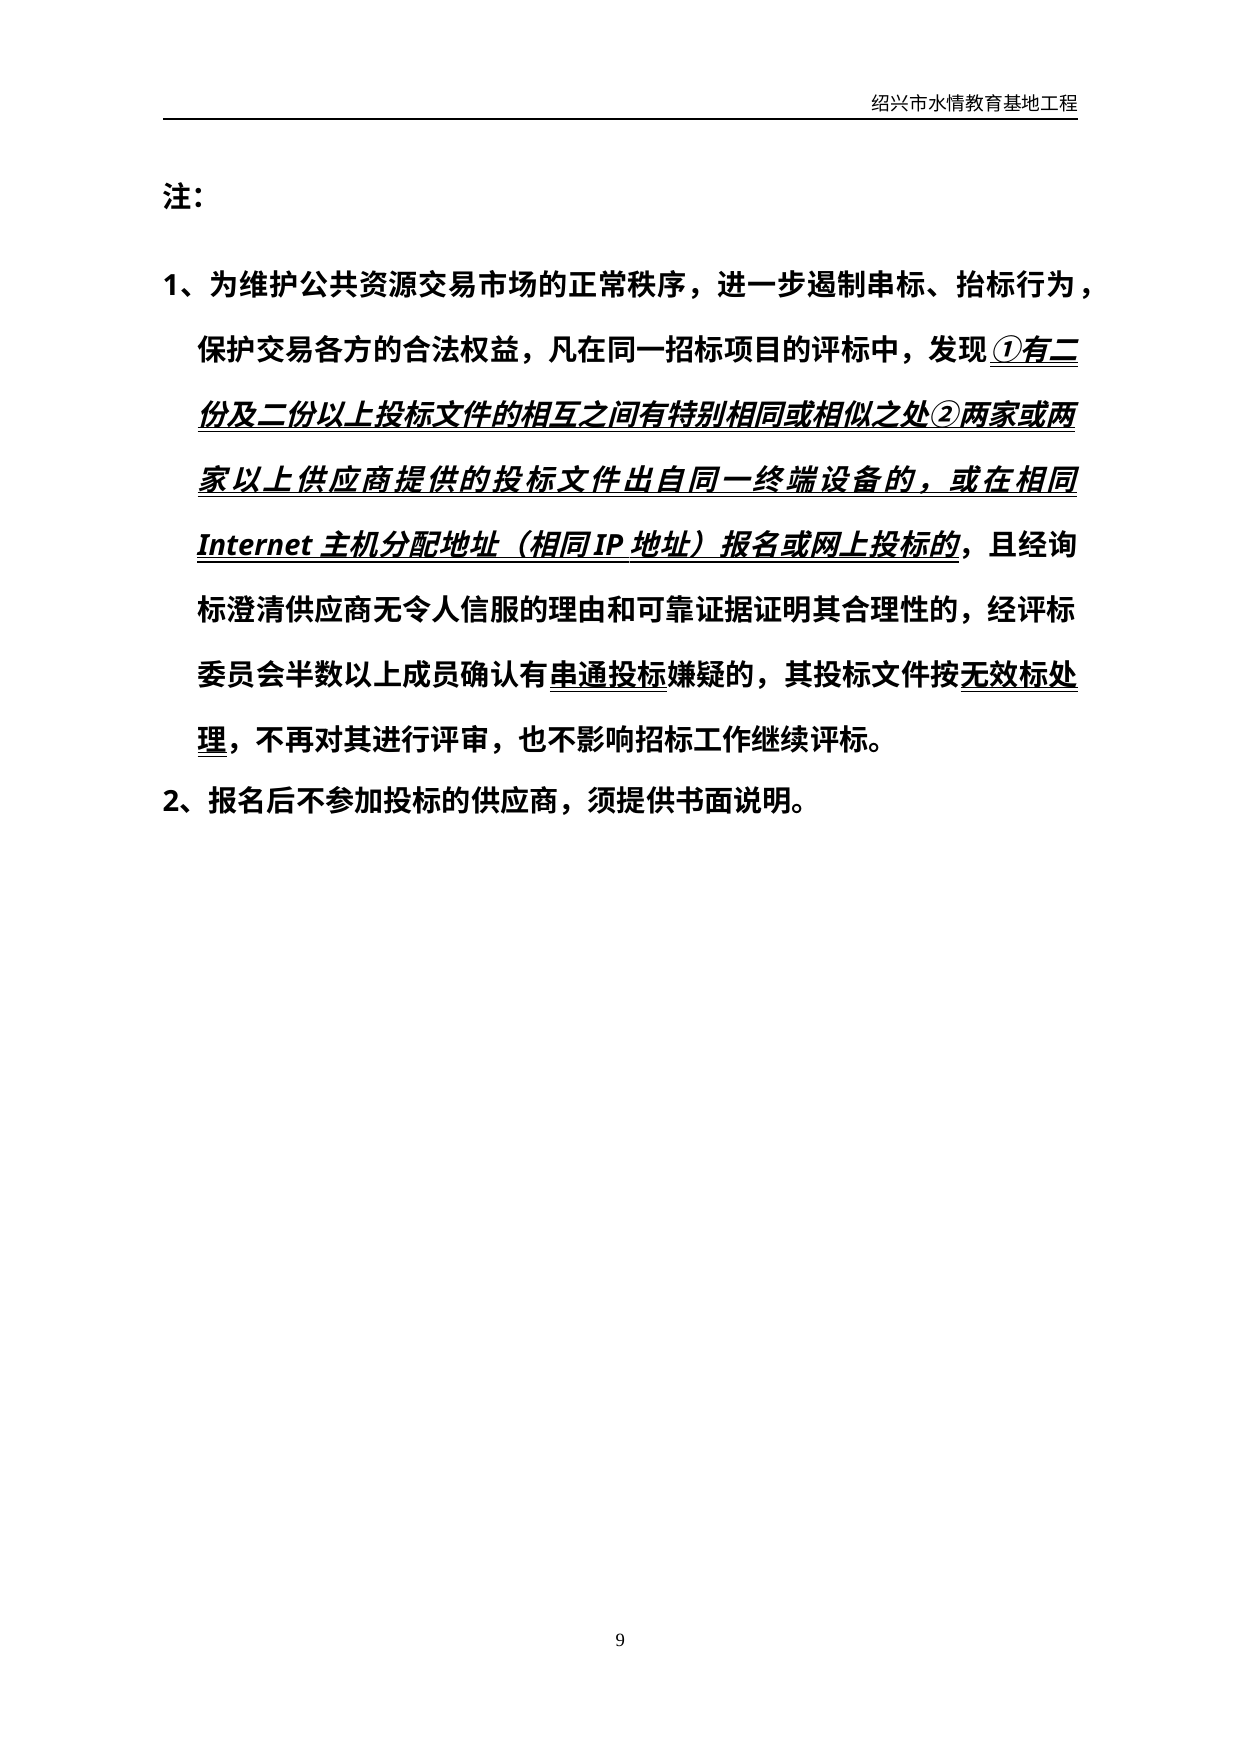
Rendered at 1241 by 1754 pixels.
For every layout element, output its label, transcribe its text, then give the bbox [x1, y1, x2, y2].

text 1、为维护公共资源交易市场的正常秩序，进一步遏制串标、抬标行为，保护交易各方的合法权益，凡在同一招标项目的评标中，发现①有二份及二份以上投标文件的相互之间有特别相同或相似之处②两家或两家以上供应商提供的投标文件出自同一终端设备的，或在相同Internet主机分配地址（相同IP地址）报名或网上投标的，且经询标澄清供应商无令人信服的理由和可靠证据证明其合理性的，经评标委员会半数以上成员确认有串通投标嫌疑的，其投标文件按无效标处理，不再对其进行评审，也不影响招标工作继续评标。 [162, 250, 1078, 770]
text 注： [162, 162, 1078, 227]
text 2、报名后不参加投标的供应商，须提供书面说明。 [162, 770, 1078, 822]
